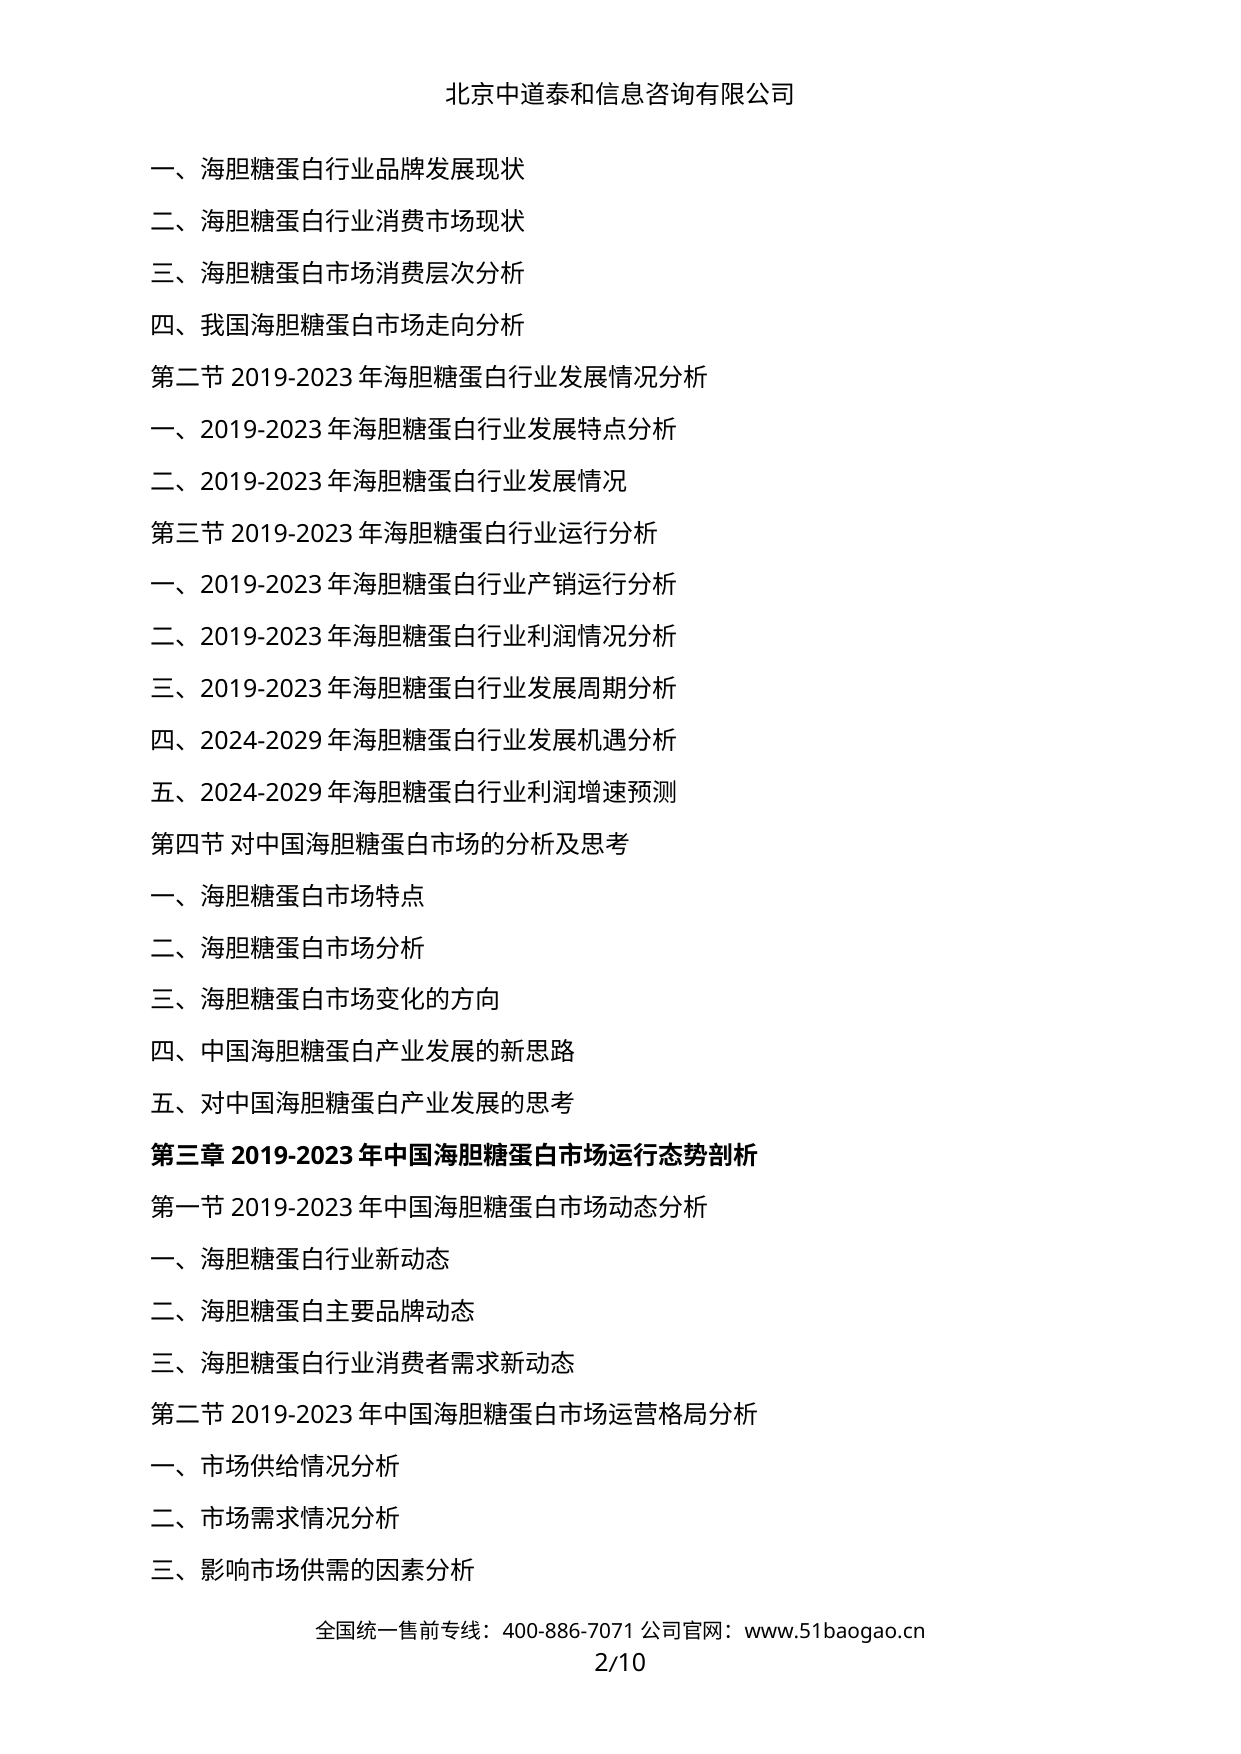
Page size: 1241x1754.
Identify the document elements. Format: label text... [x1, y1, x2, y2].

text 第三节 2019-2023年海胆糖蛋白行业运行分析 [150, 513, 1090, 549]
text 二、2019-2023年海胆糖蛋白行业利润情况分析 [150, 617, 1090, 653]
text 二、市场需求情况分析 [150, 1499, 1090, 1535]
text 五、对中国海胆糖蛋白产业发展的思考 [150, 1084, 1090, 1120]
text 五、2024-2029年海胆糖蛋白行业利润增速预测 [150, 772, 1090, 809]
text 一、海胆糖蛋白行业品牌发展现状 [150, 150, 1090, 186]
text 三、海胆糖蛋白市场消费层次分析 [150, 254, 1090, 290]
text 四、2024-2029年海胆糖蛋白行业发展机遇分析 [150, 721, 1090, 757]
text 二、海胆糖蛋白行业消费市场现状 [150, 202, 1090, 238]
text 一、海胆糖蛋白市场特点 [150, 876, 1090, 912]
text 二、海胆糖蛋白市场分析 [150, 928, 1090, 964]
text 第二节 2019-2023年海胆糖蛋白行业发展情况分析 [150, 357, 1090, 394]
text 一、市场供给情况分析 [150, 1447, 1090, 1483]
text 一、2019-2023年海胆糖蛋白行业发展特点分析 [150, 409, 1090, 446]
text 第二节 2019-2023年中国海胆糖蛋白市场运营格局分析 [150, 1395, 1090, 1431]
text 第四节 对中国海胆糖蛋白市场的分析及思考 [150, 824, 1090, 861]
text 第一节 2019-2023年中国海胆糖蛋白市场动态分析 [150, 1187, 1090, 1224]
text 三、2019-2023年海胆糖蛋白行业发展周期分析 [150, 669, 1090, 705]
text 二、2019-2023年海胆糖蛋白行业发展情况 [150, 461, 1090, 497]
text 二、海胆糖蛋白主要品牌动态 [150, 1291, 1090, 1327]
text 四、我国海胆糖蛋白市场走向分析 [150, 306, 1090, 342]
text 三、影响市场供需的因素分析 [150, 1551, 1090, 1587]
text 第三章 2019-2023年中国海胆糖蛋白市场运行态势剖析 [150, 1136, 1090, 1172]
text 三、海胆糖蛋白市场变化的方向 [150, 980, 1090, 1016]
text 四、中国海胆糖蛋白产业发展的新思路 [150, 1032, 1090, 1068]
text 三、海胆糖蛋白行业消费者需求新动态 [150, 1343, 1090, 1379]
text 一、2019-2023年海胆糖蛋白行业产销运行分析 [150, 565, 1090, 601]
text 一、海胆糖蛋白行业新动态 [150, 1239, 1090, 1276]
